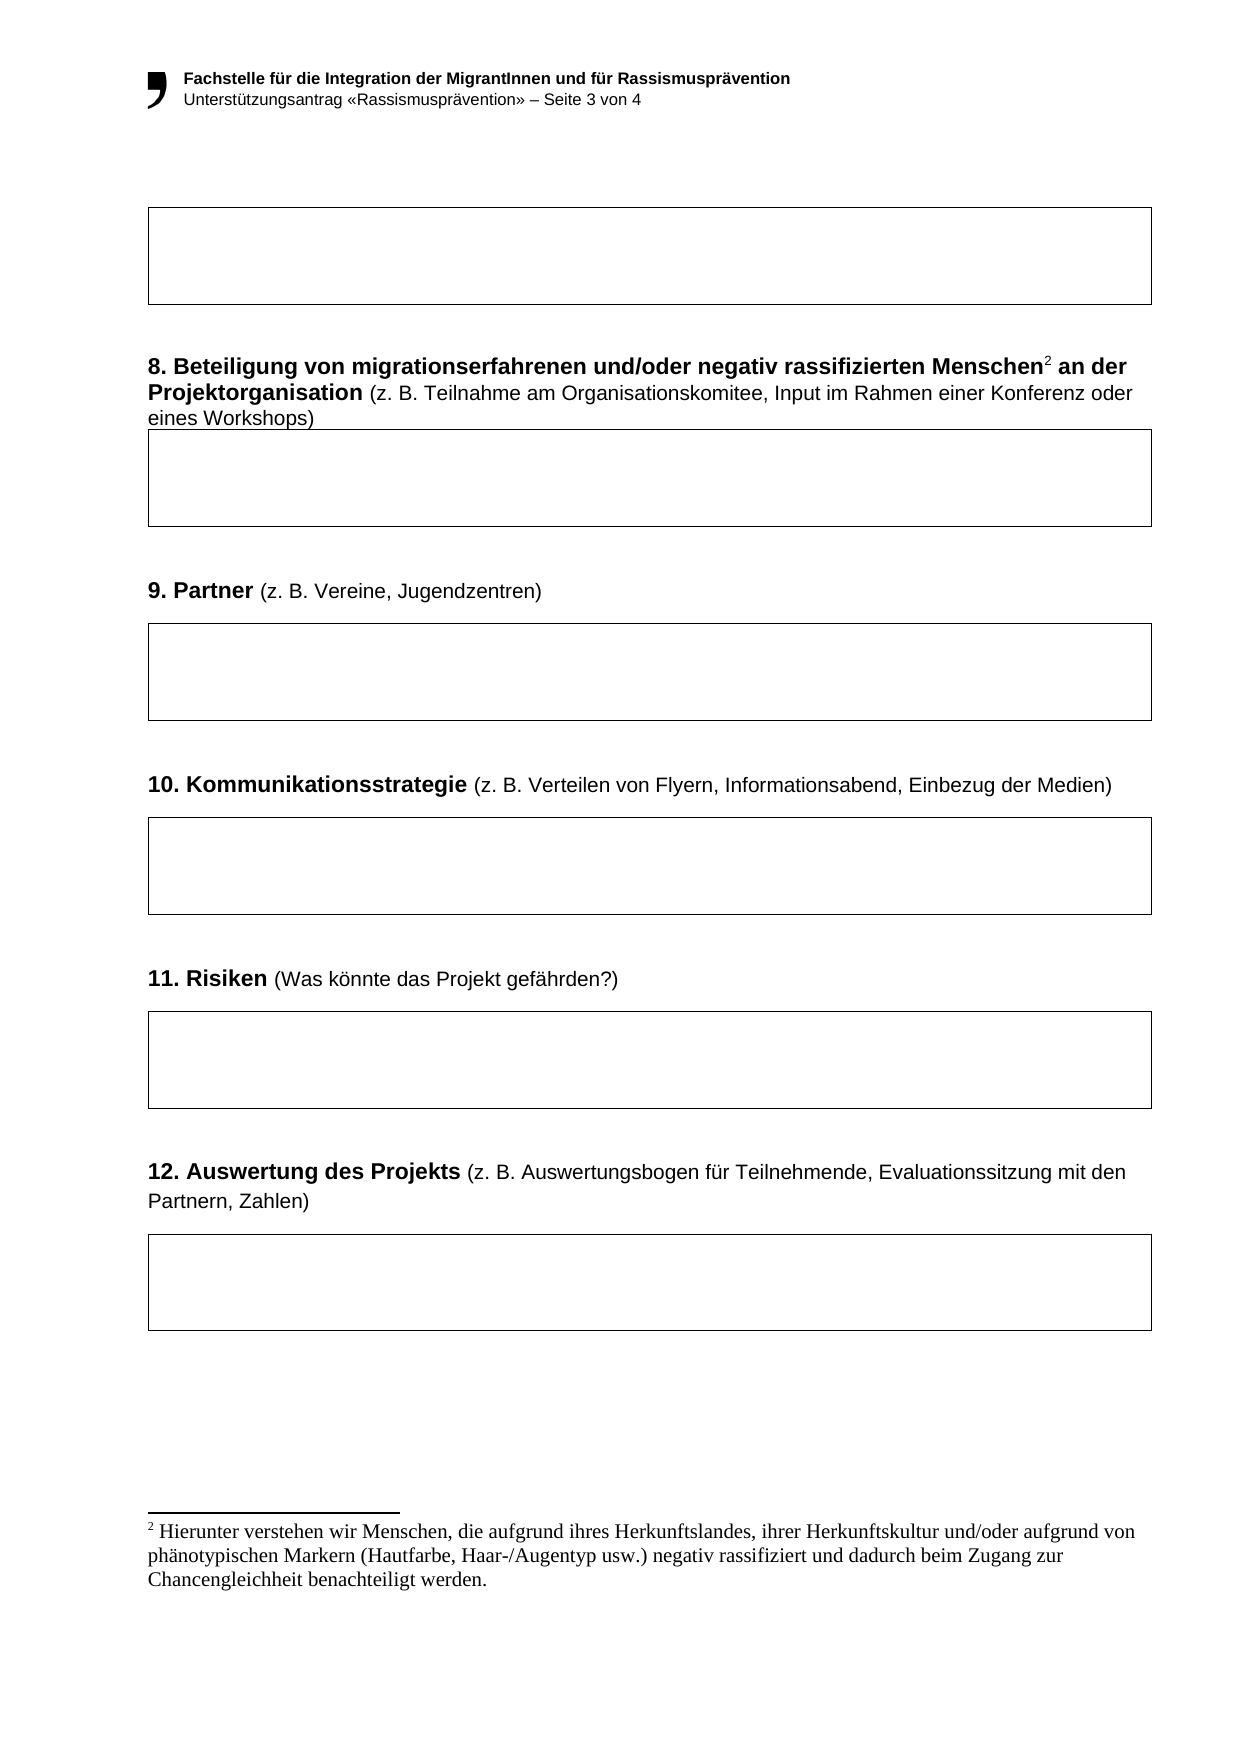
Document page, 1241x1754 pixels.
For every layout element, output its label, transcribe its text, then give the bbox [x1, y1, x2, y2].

table_header [149, 1012, 1151, 1107]
table_header [149, 818, 1151, 914]
picture [147, 72, 167, 109]
text 12. Auswertung des Projekts (z. B. Auswertungsbogen für Teilnehmende, Evaluationssitzung mit den Partnern, Zahlen) [148, 1156, 1152, 1215]
text 10. Kommunikationsstrategie (z. B. Verteilen von Flyern, Informationsabend, Einbezug der Medien) [148, 769, 1152, 798]
table_header [149, 624, 1151, 720]
text 9. Partner (z. B. Vereine, Jugendzentren) [148, 575, 1152, 604]
text 8. Beteiligung von migrationserfahrenen und/oder negativ rassifizierten Menschen an der Projektorganisation (z. B. Teilnahme am Organisationskomitee, Input im Rahmen einer Konferenz oder eines Workshops) [148, 353, 1152, 429]
table_header [149, 430, 1151, 526]
table_header [149, 1235, 1151, 1330]
table_header [149, 208, 1151, 304]
text 11. Risiken (Was könnte das Projekt gefährden?) [148, 963, 1152, 992]
